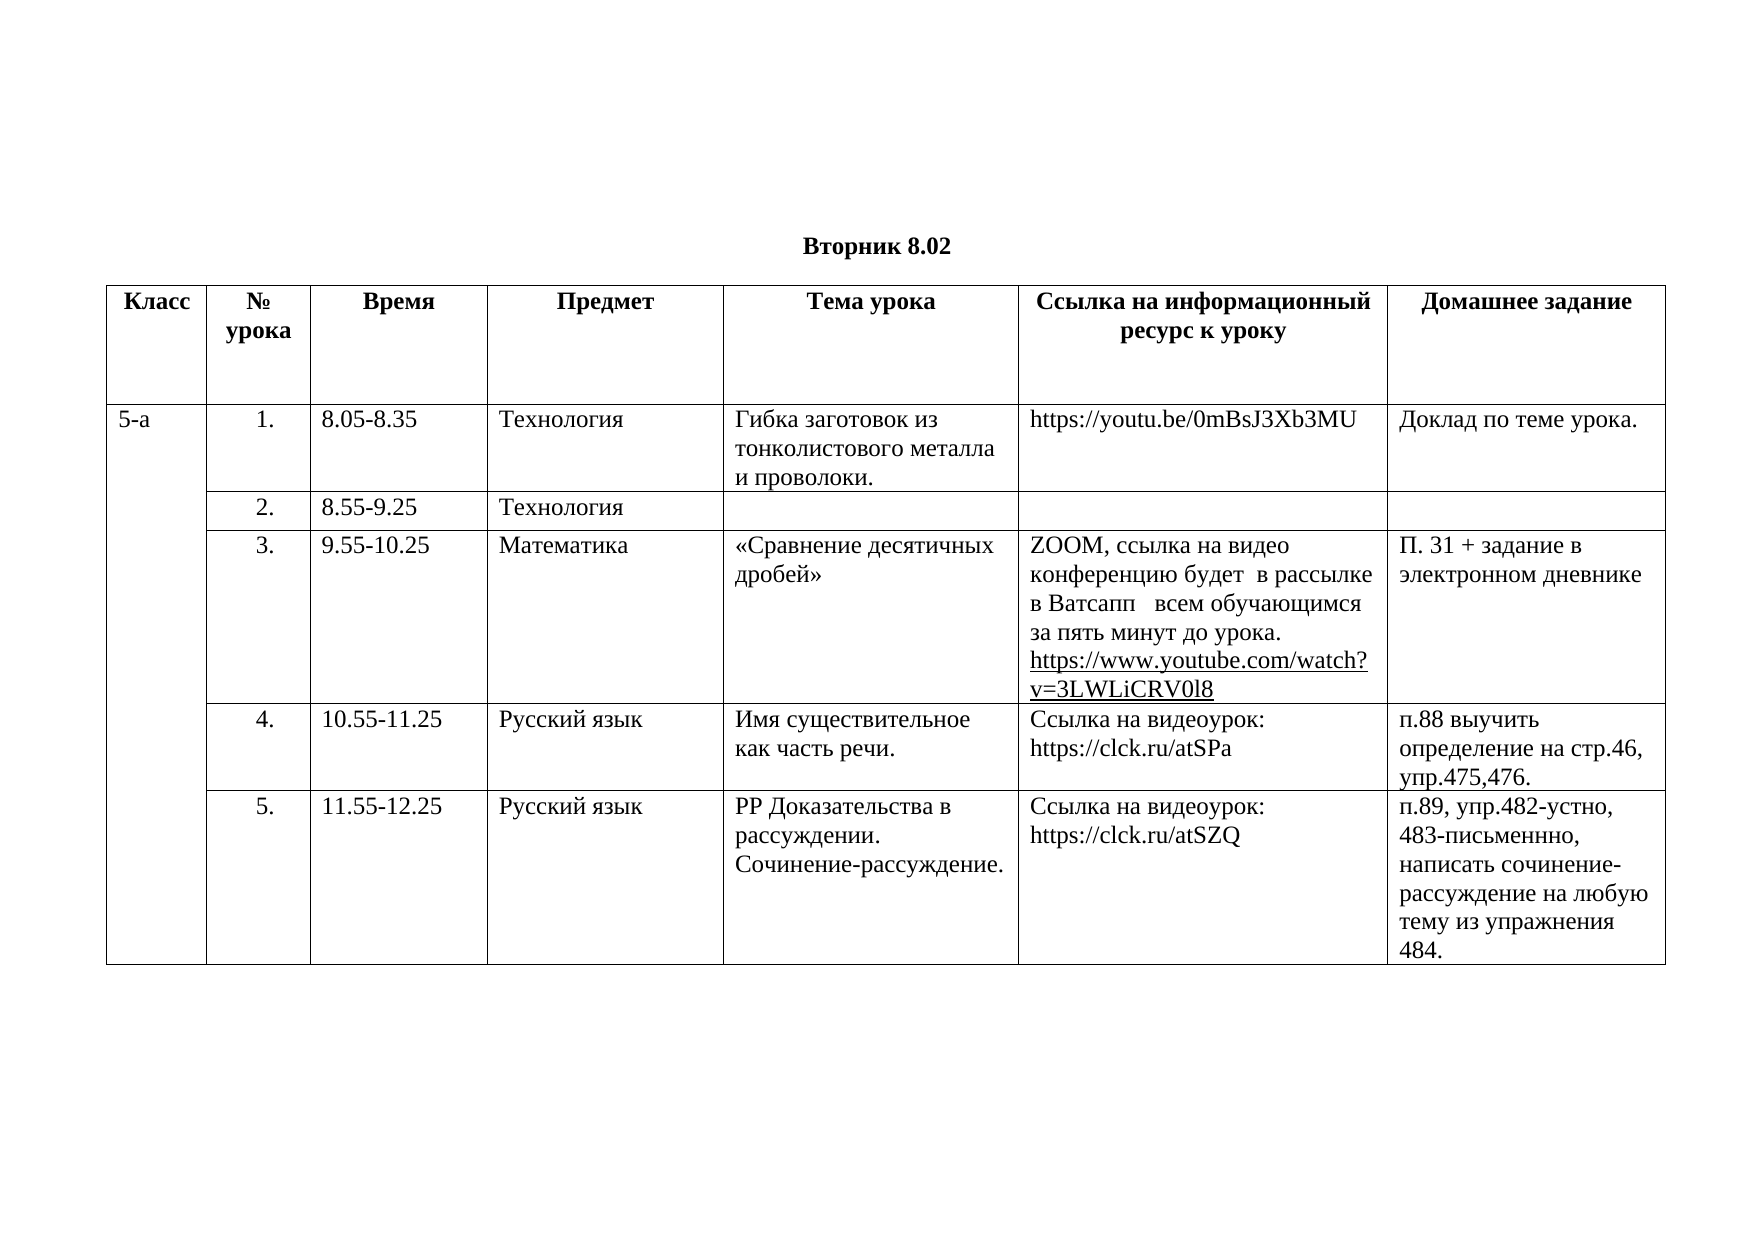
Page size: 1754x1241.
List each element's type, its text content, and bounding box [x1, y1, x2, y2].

text Вторник 8.02 [118, 231, 1636, 260]
table_cell Технология [488, 405, 723, 491]
table_header Класс [107, 286, 206, 403]
table_cell Гибка заготовок из тонколистового металла и проволоки. [724, 405, 1018, 491]
table_header Тема урока [724, 286, 1018, 403]
table_header Ссылка на информационный ресурс к уроку [1019, 286, 1387, 403]
table_cell [207, 704, 310, 790]
table_cell [207, 492, 310, 529]
table_cell «Сравнение десятичных дробей» [724, 531, 1018, 703]
table_cell Русский язык [488, 704, 723, 790]
table_cell Ссылка на видеоурок: https://clck.ru/atSZQ [1019, 791, 1387, 964]
table_cell [1019, 492, 1387, 529]
table_cell 5-а [107, 405, 206, 964]
table_cell [1388, 492, 1665, 529]
table_cell [207, 791, 310, 964]
table_cell Математика [488, 531, 723, 703]
table_header № урока [207, 286, 310, 403]
table_cell Ссылка на видеоурок: https://clck.ru/atSPa [1019, 704, 1387, 790]
table_cell [207, 531, 310, 703]
table_cell 10.55-11.25 [311, 704, 487, 790]
table_cell [207, 405, 310, 491]
table_header Время [311, 286, 487, 403]
table_cell Русский язык [488, 791, 723, 964]
table_cell п.89, упр.482-устно, 483-письменнно, написать сочинение-рассуждение на любую тему из упражнения 484. [1388, 791, 1665, 964]
table_cell 8.55-9.25 [311, 492, 487, 529]
table_header Домашнее задание [1388, 286, 1665, 403]
table_cell П. 31 + задание в электронном дневнике [1388, 531, 1665, 703]
table_cell ZOOM, ссылка на видео конференцию будет в рассылке в Ватсапп всем обучающимся за пять минут до урока. https://www.youtube.com/watch?v=3LWLiCRV0l8 [1019, 531, 1387, 703]
table_cell https://youtu.be/0mBsJ3Xb3MU [1019, 405, 1387, 491]
table_cell 11.55-12.25 [311, 791, 487, 964]
table_cell Имя существительное как часть речи. [724, 704, 1018, 790]
table_cell [724, 492, 1018, 529]
table_cell п.88 выучить определение на стр.46, упр.475,476. [1388, 704, 1665, 790]
table_cell 9.55-10.25 [311, 531, 487, 703]
table_cell РР Доказательства в рассуждении. Сочинение-рассуждение. [724, 791, 1018, 964]
table_cell Доклад по теме урока. [1388, 405, 1665, 491]
table_cell Технология [488, 492, 723, 529]
table_cell 8.05-8.35 [311, 405, 487, 491]
table_header Предмет [488, 286, 723, 403]
